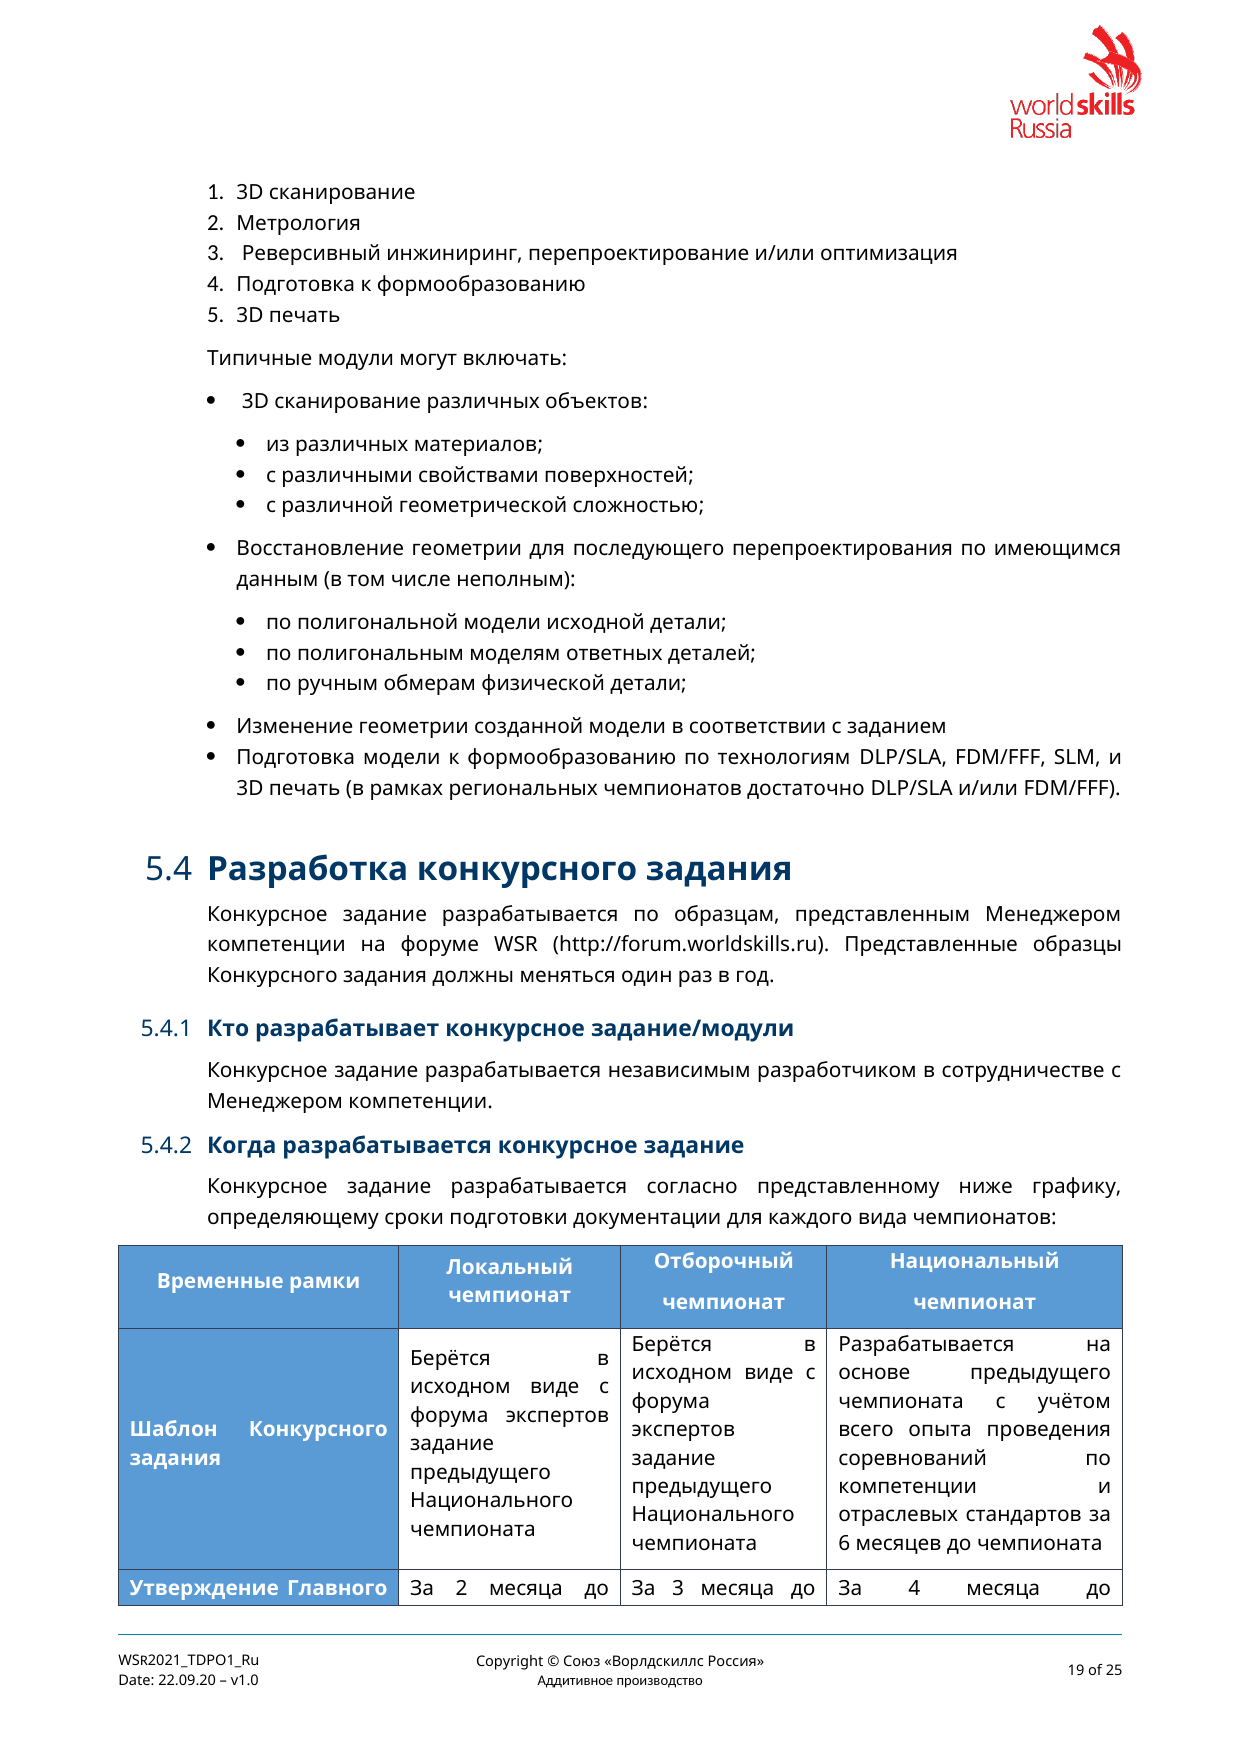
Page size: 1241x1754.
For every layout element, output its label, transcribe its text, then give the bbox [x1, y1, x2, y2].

text Конкурсное задание разрабатывается по образцам, представленным Менеджером компетенции на форуме WSR (http://forum.worldskills.ru). Представленные образцы Конкурсного задания должны меняться один раз в год. [207, 899, 1122, 988]
list по ручным обмерам физической детали; [236, 668, 1122, 697]
table_cell Берётся в исходном виде с форума экспертов задание предыдущего Национального чемпионата [621, 1329, 826, 1569]
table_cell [119, 1570, 398, 1605]
list из различных материалов; [236, 429, 1122, 457]
text Типичные модули могут включать: [207, 343, 1122, 371]
list 3D печать [207, 300, 1122, 328]
table_header Временные рамки [119, 1246, 398, 1328]
table_header Локальный чемпионат [399, 1246, 620, 1328]
list Подготовка к формообразованию [207, 269, 1122, 297]
table_cell За 2 месяца до чемпионата [399, 1570, 620, 1605]
table_cell Шаблон Конкурсного задания [119, 1329, 398, 1569]
list с различными свойствами поверхностей; [236, 460, 1122, 488]
list Реверсивный инжиниринг, перепроектирование и/или оптимизация [207, 238, 1122, 267]
table_header Национальный чемпионат [827, 1246, 1122, 1328]
table_cell Берётся в исходном виде с форума экспертов задание предыдущего Национального чемпионата [399, 1329, 620, 1569]
table_cell За 3 месяца до чемпионата [621, 1570, 826, 1605]
subtitle Разработка конкурсного задания [192, 845, 1122, 891]
picture [1010, 25, 1167, 138]
list 3D сканирование различных объектов: [207, 386, 1122, 414]
table_cell Разрабатывается на основе предыдущего чемпионата с учётом всего опыта проведения соревнований по компетенции и отраслевых стандартов за 6 месяцев до чемпионата [827, 1329, 1122, 1569]
list по полигональной модели исходной детали; [236, 607, 1122, 636]
list Изменение геометрии созданной модели в соответствии с заданием [207, 712, 1122, 740]
text Конкурсное задание разрабатывается независимым разработчиком в сотрудничестве с Менеджером компетенции. [207, 1055, 1122, 1114]
list Восстановление геометрии для последующего перепроектирования по имеющимся данным (в том числе неполным): [207, 533, 1122, 592]
table_cell За 4 месяца до чемпионата [827, 1570, 1122, 1605]
list 3D сканирование [207, 177, 1122, 206]
list Метрология [207, 208, 1122, 236]
list с различной геометрической сложностью; [236, 490, 1122, 519]
subtitle Кто разрабатывает конкурсное задание/модули [192, 1012, 1122, 1043]
subtitle Когда разрабатывается конкурсное задание [192, 1129, 1122, 1160]
list по полигональным моделям ответных деталей; [236, 638, 1122, 666]
table_header Отборочный чемпионат [621, 1246, 826, 1328]
text Конкурсное задание разрабатывается согласно представленному ниже графику, определяющему сроки подготовки документации для каждого вида чемпионатов: [207, 1171, 1122, 1230]
list Подготовка модели к формообразованию по технологиям DLP/SLA, FDM/FFF, SLM, и 3D печать (в рамках региональных чемпионатов достаточно DLP/SLA и/или FDM/FFF). [207, 742, 1122, 801]
